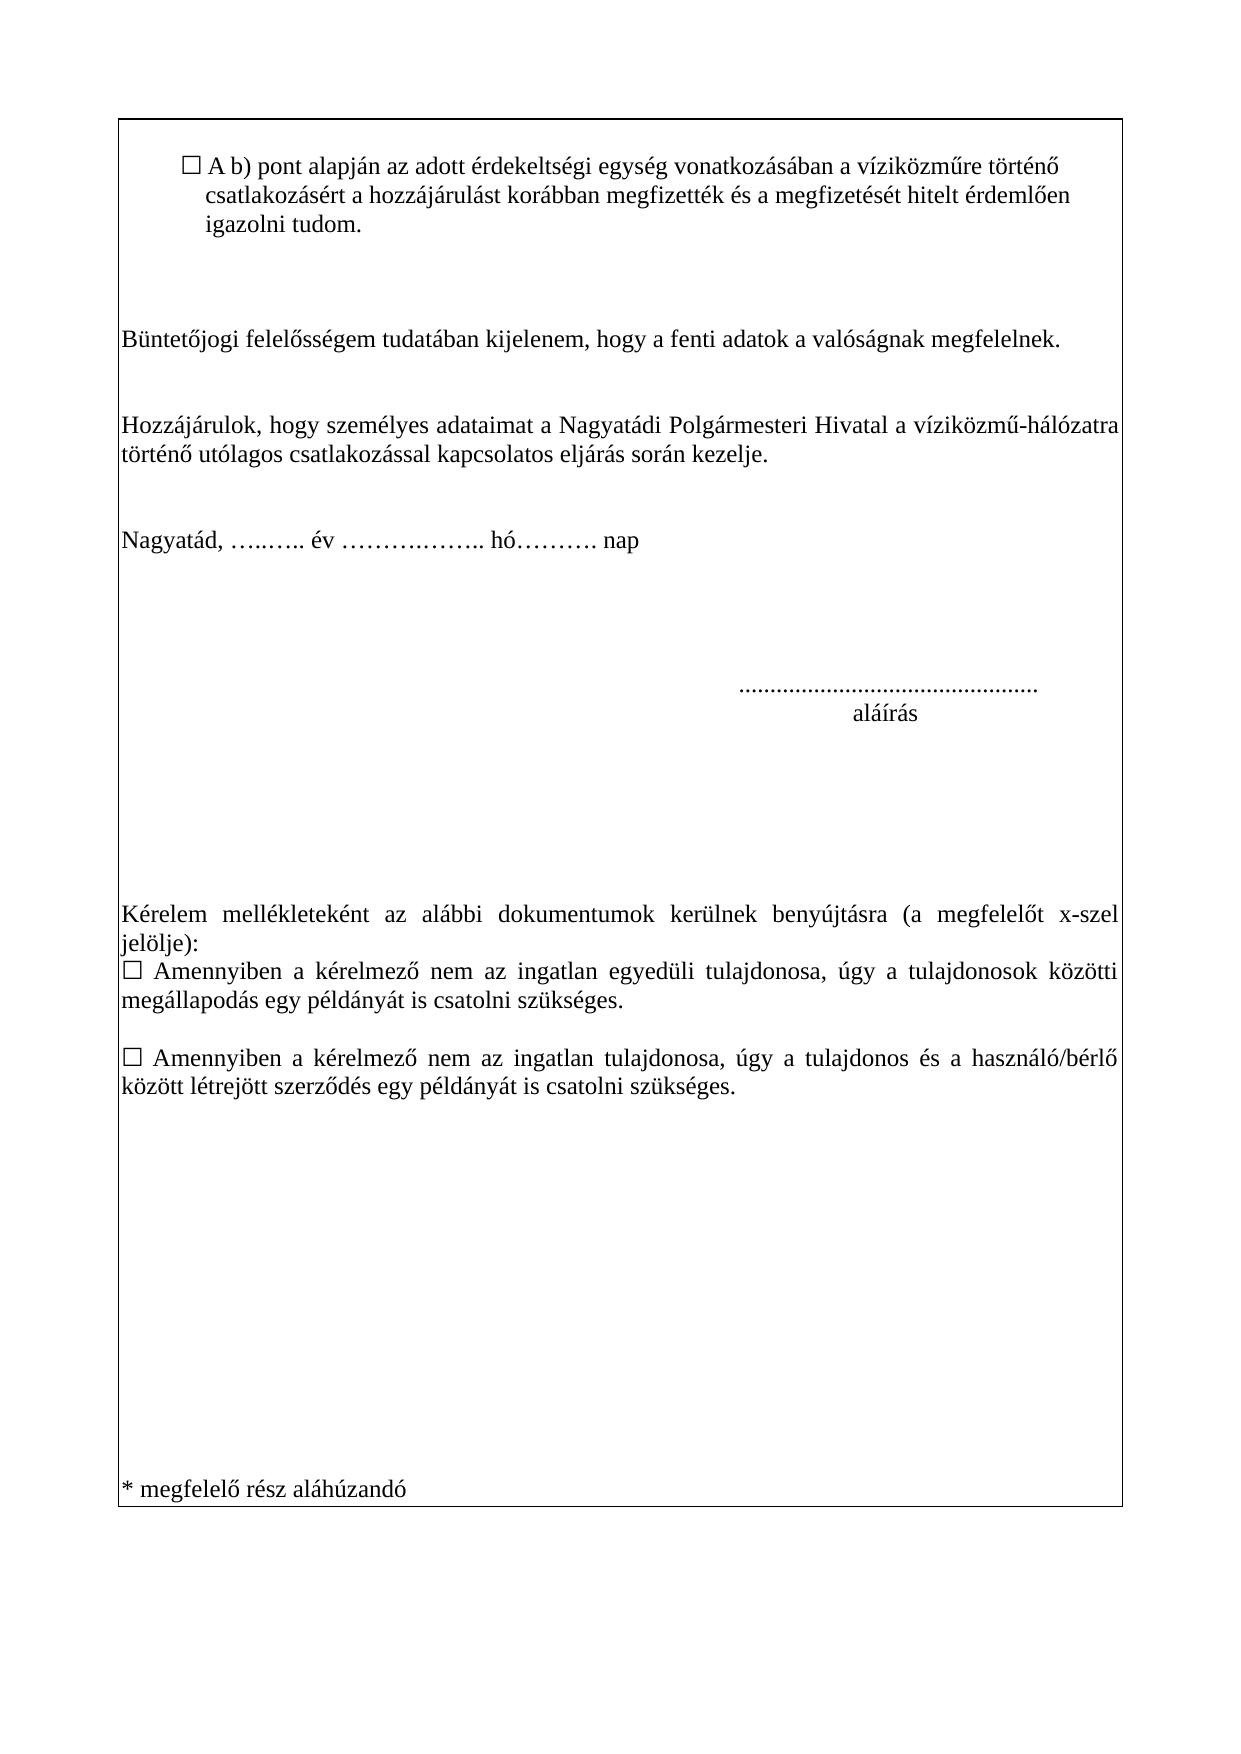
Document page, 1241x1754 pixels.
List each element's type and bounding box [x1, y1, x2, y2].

table_header [119, 120, 1122, 1506]
